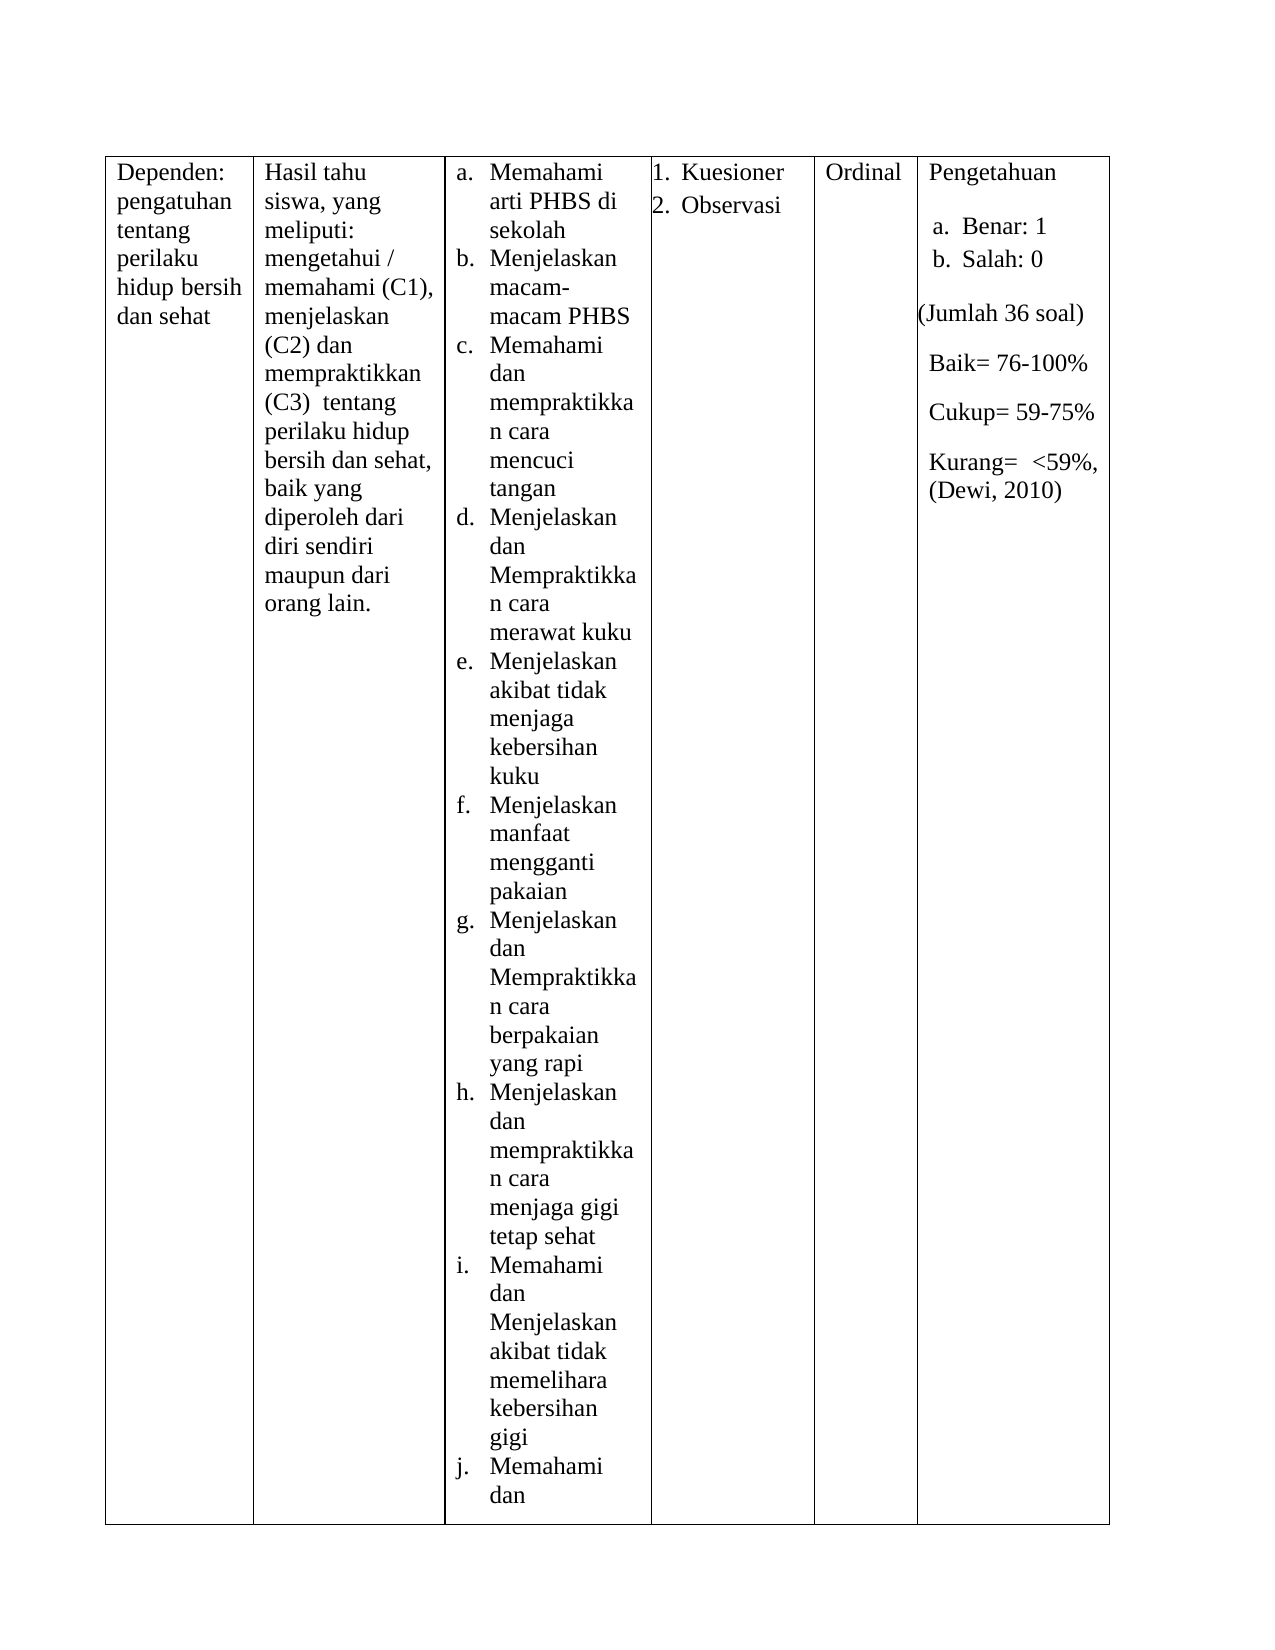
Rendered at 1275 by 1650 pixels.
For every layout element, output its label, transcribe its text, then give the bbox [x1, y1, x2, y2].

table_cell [106, 157, 253, 1524]
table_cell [446, 157, 651, 1524]
table_cell Ordinal [815, 157, 917, 1524]
table_cell Kuesioner Observasi [652, 157, 814, 1524]
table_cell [918, 157, 1109, 1524]
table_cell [254, 157, 444, 1524]
